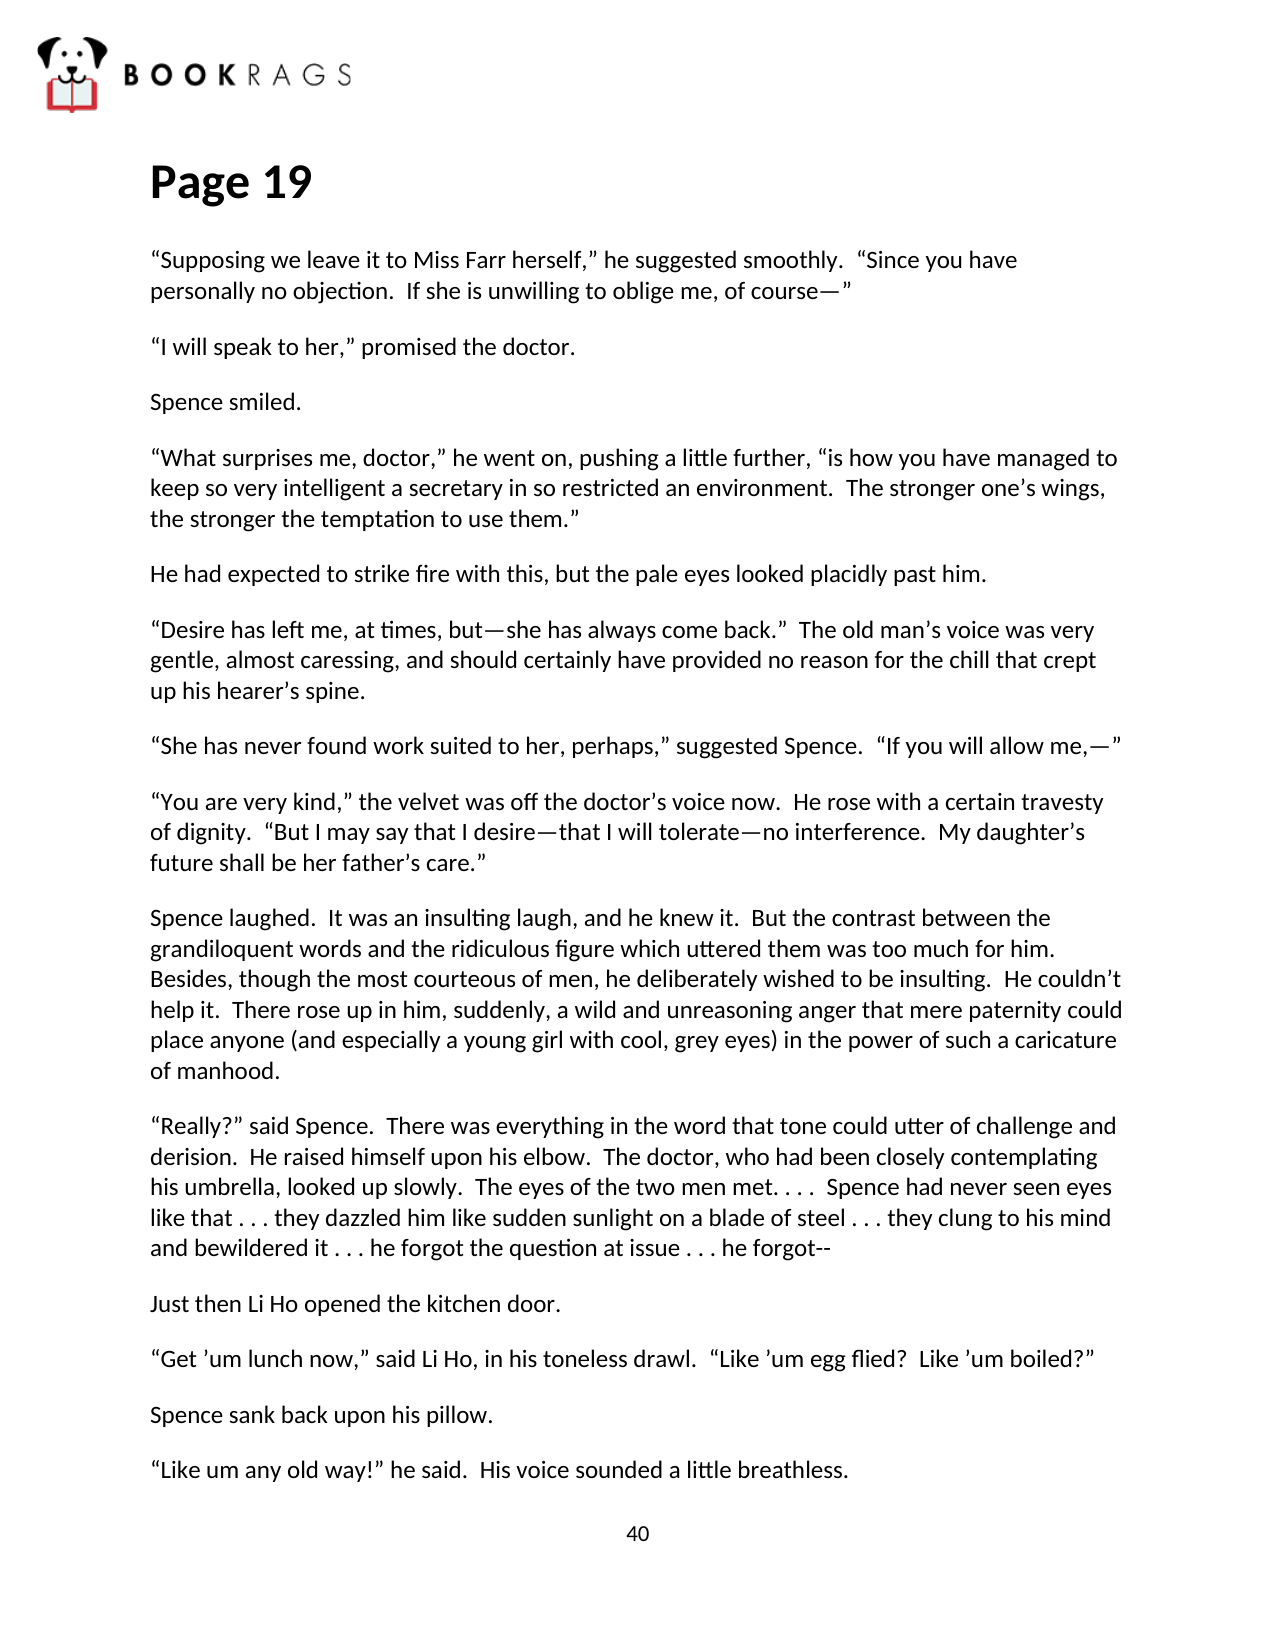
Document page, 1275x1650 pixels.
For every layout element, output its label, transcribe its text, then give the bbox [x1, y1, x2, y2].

text Spence sank back upon his pillow. [150, 1399, 1125, 1430]
text “Like um any old way!” he said. His voice sounded a little breathless. [150, 1455, 1125, 1485]
text Just then Li Ho opened the kitchen door. [150, 1288, 1125, 1319]
text “Really?” said Spence. There was everything in the word that tone could utter of challenge and derision. He raised himself upon his elbow. The doctor, who had been closely contemplating his umbrella, looked up slowly. The eyes of the two men met. . . . Spence had never seen eyes like that . . . they dazzled him like sudden sunlight on a blade of steel . . . they clung to his mind and bewildered it . . . he forgot the question at issue . . . he forgot-- [150, 1111, 1125, 1263]
text “I will speak to her,” promised the doctor. [150, 331, 1125, 361]
text “She has never found work suited to her, perhaps,” suggested Spence. “If you will allow me,—­” [150, 730, 1125, 761]
text Spence laughed. It was an insulting laugh, and he knew it. But the contrast between the grandiloquent words and the ridiculous figure which uttered them was too much for him. Besides, though the most courteous of men, he deliberately wished to be insulting. He couldn’t help it. There rose up in him, suddenly, a wild and unreasoning anger that mere paternity could place anyone (and especially a young girl with cool, grey eyes) in the power of such a caricature of manhood. [150, 902, 1125, 1086]
text Page 19 [150, 150, 1125, 211]
text “You are very kind,” the velvet was off the doctor’s voice now. He rose with a certain travesty of dignity. “But I may say that I desire—­that I will tolerate—­no interference. My daughter’s future shall be her father’s care.” [150, 786, 1125, 877]
text “Supposing we leave it to Miss Farr herself,” he suggested smoothly. “Since you have personally no objection. If she is unwilling to oblige me, of course—­” [150, 244, 1125, 306]
text Spence smiled. [150, 386, 1125, 417]
text “Desire has left me, at times, but—­she has always come back.” The old man’s voice was very gentle, almost caressing, and should certainly have provided no reason for the chill that crept up his hearer’s spine. [150, 614, 1125, 705]
picture [37, 37, 351, 113]
text “Get ’um lunch now,” said Li Ho, in his toneless drawl. “Like ’um egg flied? Like ’um boiled?” [150, 1344, 1125, 1374]
text “What surprises me, doctor,” he went on, pushing a little further, “is how you have managed to keep so very intelligent a secretary in so restricted an environment. The stronger one’s wings, the stronger the temptation to use them.” [150, 442, 1125, 533]
text He had expected to strike fire with this, but the pale eyes looked placidly past him. [150, 558, 1125, 589]
